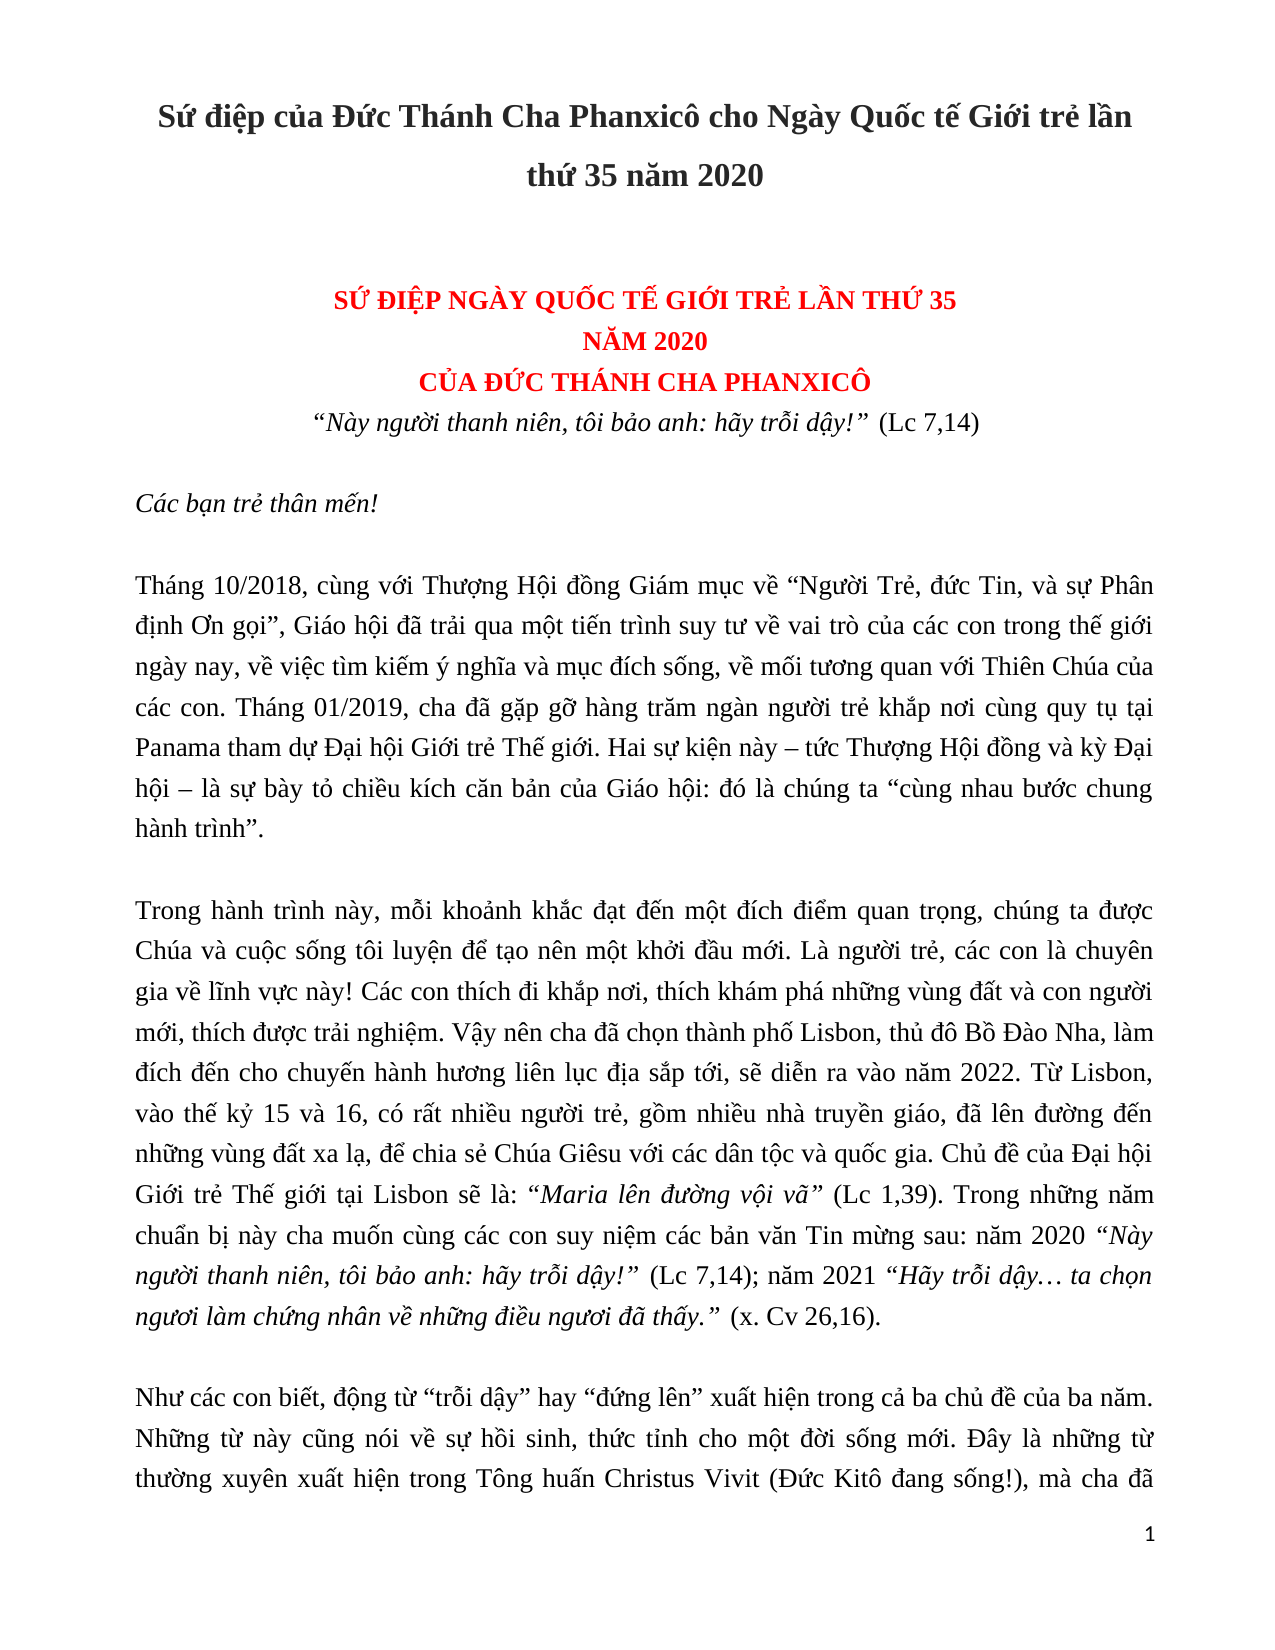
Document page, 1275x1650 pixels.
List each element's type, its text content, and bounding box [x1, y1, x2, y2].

text Các bạn trẻ thân mến! [135, 478, 1155, 519]
text Tháng 10/2018, cùng với Thượng Hội đồng Giám mục về “Người Trẻ, đức Tin, và sự Phân định Ơn gọi”, Giáo hội đã trải qua một tiến trình suy tư về vai trò của các con trong thế giới ngày nay, về việc tìm kiếm ý nghĩa và mục đích sống, về mối tương quan với Thiên Chúa của các con. Tháng 01/2019, cha đã gặp gỡ hàng trăm ngàn người trẻ khắp nơi cùng quy tụ tại Panama tham dự Đại hội Giới trẻ Thế giới. Hai sự kiện này – tức Thượng Hội đồng và kỳ Đại hội – là sự bày tỏ chiều kích căn bản của Giáo hội: đó là chúng ta “cùng nhau bước chung hành trình”. [135, 559, 1155, 844]
text Sứ điệp của Đức Thánh Cha Phanxicô cho Ngày Quốc tế Giới trẻ lần thứ 35 năm 2020 [135, 75, 1155, 194]
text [135, 1372, 1155, 1494]
text Trong hành trình này, mỗi khoảnh khắc đạt đến một đích điểm quan trọng, chúng ta được Chúa và cuộc sống tôi luyện để tạo nên một khởi đầu mới. Là người trẻ, các con là chuyên gia về lĩnh vực này! Các con thích đi khắp nơi, thích khám phá những vùng đất và con người mới, thích được trải nghiệm. Vậy nên cha đã chọn thành phố Lisbon, thủ đô Bồ Đào Nha, làm đích đến cho chuyến hành hương liên lục địa sắp tới, sẽ diễn ra vào năm 2022. Từ Lisbon, vào thế kỷ 15 và 16, có rất nhiều người trẻ, gồm nhiều nhà truyền giáo, đã lên đường đến những vùng đất xa lạ, để chia sẻ Chúa Giêsu với các dân tộc và quốc gia. Chủ đề của Đại hội Giới trẻ Thế giới tại Lisbon sẽ là: “Maria lên đường vội vã” (Lc 1,39). Trong những năm chuẩn bị này cha muốn cùng các con suy niệm các bản văn Tin mừng sau: năm 2020 “Này người thanh niên, tôi bảo anh: hãy trỗi dậy!” (Lc 7,14); năm 2021 “Hãy trỗi dậy… ta chọn ngươi làm chứng nhân về những điều ngươi đã thấy.” (x. Cv 26,16). [135, 884, 1155, 1331]
text SỨ ĐIỆP NGÀY QUỐC TẾ GIỚI TRẺ LẦN THỨ 35 NĂM 2020 CỦA ĐỨC THÁNH CHA PHANXICÔ “Này người thanh niên, tôi bảo anh: hãy trỗi dậy!” (Lc 7,14) [135, 275, 1155, 437]
